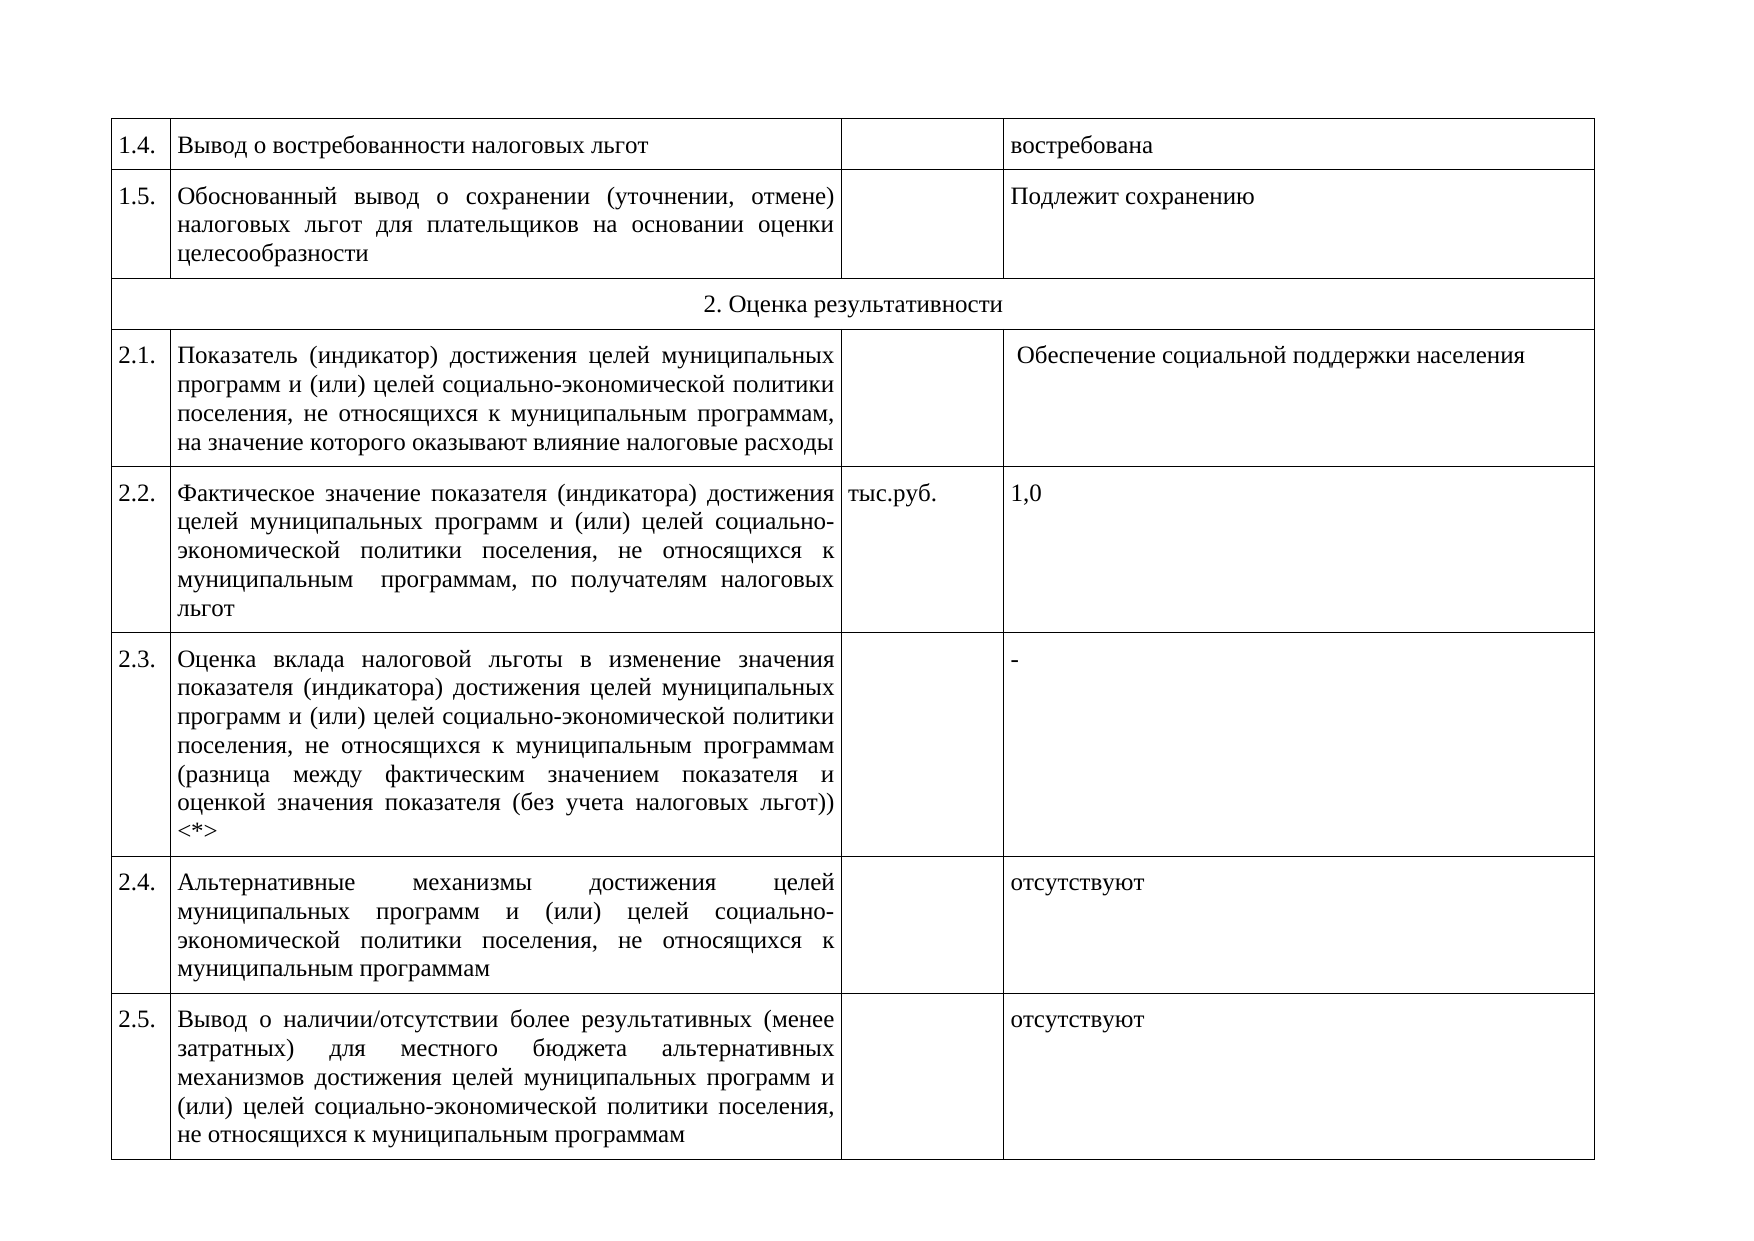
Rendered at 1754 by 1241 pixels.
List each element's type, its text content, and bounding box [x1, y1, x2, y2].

table_cell 1.4. [112, 119, 170, 169]
table_cell 2.3. [112, 633, 170, 856]
table_cell Вывод о наличии/отсутствии более результативных (менее затратных) для местного бюджета альтернативных механизмов достижения целей муниципальных программ и (или) целей социально-экономической политики поселения, не относящихся к муниципальным программам [171, 994, 841, 1159]
table_cell 1,0 [1004, 467, 1594, 632]
table_cell Обеспечение социальной поддержки населения [1004, 330, 1594, 466]
table_cell 2. Оценка результативности [112, 279, 1594, 329]
table_cell 2.2. [112, 467, 170, 632]
table_cell [842, 170, 1003, 278]
table_cell Альтернативные механизмы достижения целей муниципальных программ и (или) целей социально-экономической политики поселения, не относящихся к муниципальным программам [171, 857, 841, 993]
table_cell Вывод о востребованности налоговых льгот [171, 119, 841, 169]
table_cell - [1004, 633, 1594, 856]
table_cell [842, 119, 1003, 169]
table_cell 2.5. [112, 994, 170, 1159]
table_cell [842, 994, 1003, 1159]
table_cell Подлежит сохранению [1004, 170, 1594, 278]
table_cell 2.4. [112, 857, 170, 993]
table_cell Показатель (индикатор) достижения целей муниципальных программ и (или) целей социально-экономической политики поселения, не относящихся к муниципальным программам, на значение которого оказывают влияние налоговые расходы [171, 330, 841, 466]
table_cell [842, 633, 1003, 856]
table_cell востребована [1004, 119, 1594, 169]
table_cell Обоснованный вывод о сохранении (уточнении, отмене) налоговых льгот для плательщиков на основании оценки целесообразности [171, 170, 841, 278]
table_cell [842, 857, 1003, 993]
table_cell отсутствуют [1004, 994, 1594, 1159]
table_cell Фактическое значение показателя (индикатора) достижения целей муниципальных программ и (или) целей социально-экономической политики поселения, не относящихся к муниципальным программам, по получателям налоговых льгот [171, 467, 841, 632]
table_cell тыс.руб. [842, 467, 1003, 632]
table_cell отсутствуют [1004, 857, 1594, 993]
table_cell [842, 330, 1003, 466]
table_cell 1.5. [112, 170, 170, 278]
table_cell 2.1. [112, 330, 170, 466]
table_cell Оценка вклада налоговой льготы в изменение значения показателя (индикатора) достижения целей муниципальных программ и (или) целей социально-экономической политики поселения, не относящихся к муниципальным программам (разница между фактическим значением показателя и оценкой значения показателя (без учета налоговых льгот)) <*> [171, 633, 841, 856]
